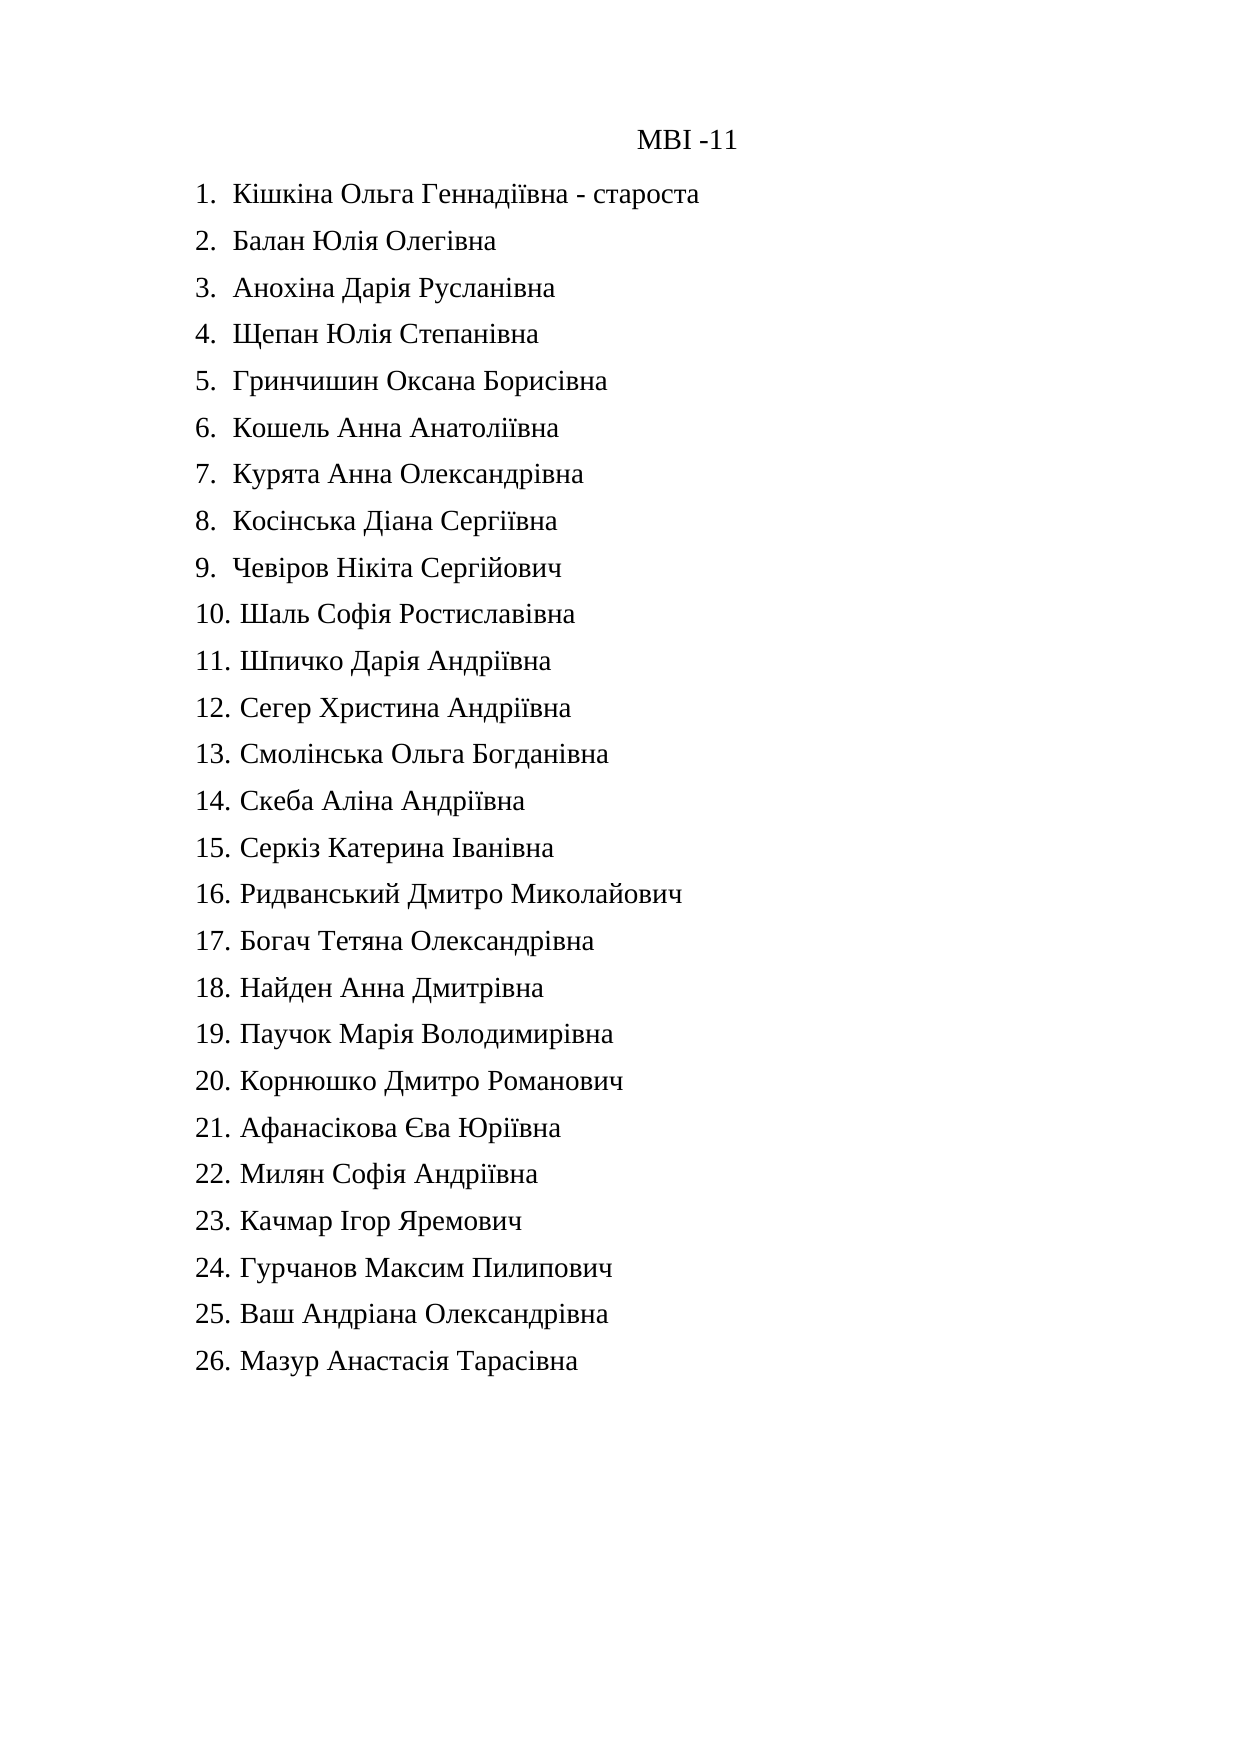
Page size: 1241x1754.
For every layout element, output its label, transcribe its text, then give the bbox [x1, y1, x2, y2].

table_cell Паучок Марія Володимирівна [146, 1016, 886, 1063]
table_cell Богач Тетяна Олександрівна [146, 923, 886, 970]
table_cell Шаль Софія Ростиславівна [146, 596, 886, 643]
table_cell Щепан Юлія Степанівна [146, 316, 886, 363]
table_cell Афанасікова Єва Юріївна [146, 1110, 886, 1156]
list МВІ -11 [223, 122, 1152, 156]
table_cell Смолінська Ольга Богданівна [146, 736, 886, 783]
table_cell Анохіна Дарія Русланівна [146, 270, 886, 316]
table_cell Гринчишин Оксана Борисівна [146, 363, 886, 410]
table_cell Милян Софія Андріївна [146, 1156, 886, 1203]
table_cell Ридванський Дмитро Миколайович [146, 876, 886, 923]
table_cell Гурчанов Максим Пилипович [146, 1250, 886, 1296]
table_cell Чевіров Нікіта Сергійович [146, 550, 886, 596]
table_cell Сегер Христина Андріївна [146, 690, 886, 736]
table_cell Качмар Ігор Яремович [146, 1203, 886, 1250]
table_cell Корнюшко Дмитро Романович [146, 1063, 886, 1110]
table_cell Балан Юлія Олегівна [146, 223, 886, 270]
table_cell Косінська Діана Сергіївна [146, 503, 886, 550]
table_cell Шпичко Дарія Андріївна [146, 643, 886, 690]
table_cell Ваш Андріана Олександрівна [146, 1296, 886, 1343]
table_cell Найден Анна Дмитрівна [146, 970, 886, 1016]
table_cell Серкіз Катерина Іванівна [146, 830, 886, 876]
table_header Кішкіна Ольга Геннадіївна - староста [146, 176, 886, 223]
table_cell Курята Анна Олександрівна [146, 456, 886, 503]
table_cell Мазур Анастасія Тарасівна [146, 1343, 886, 1390]
table_cell Кошель Анна Анатоліївна [146, 410, 886, 456]
table_cell Скеба Аліна Андріївна [146, 783, 886, 830]
